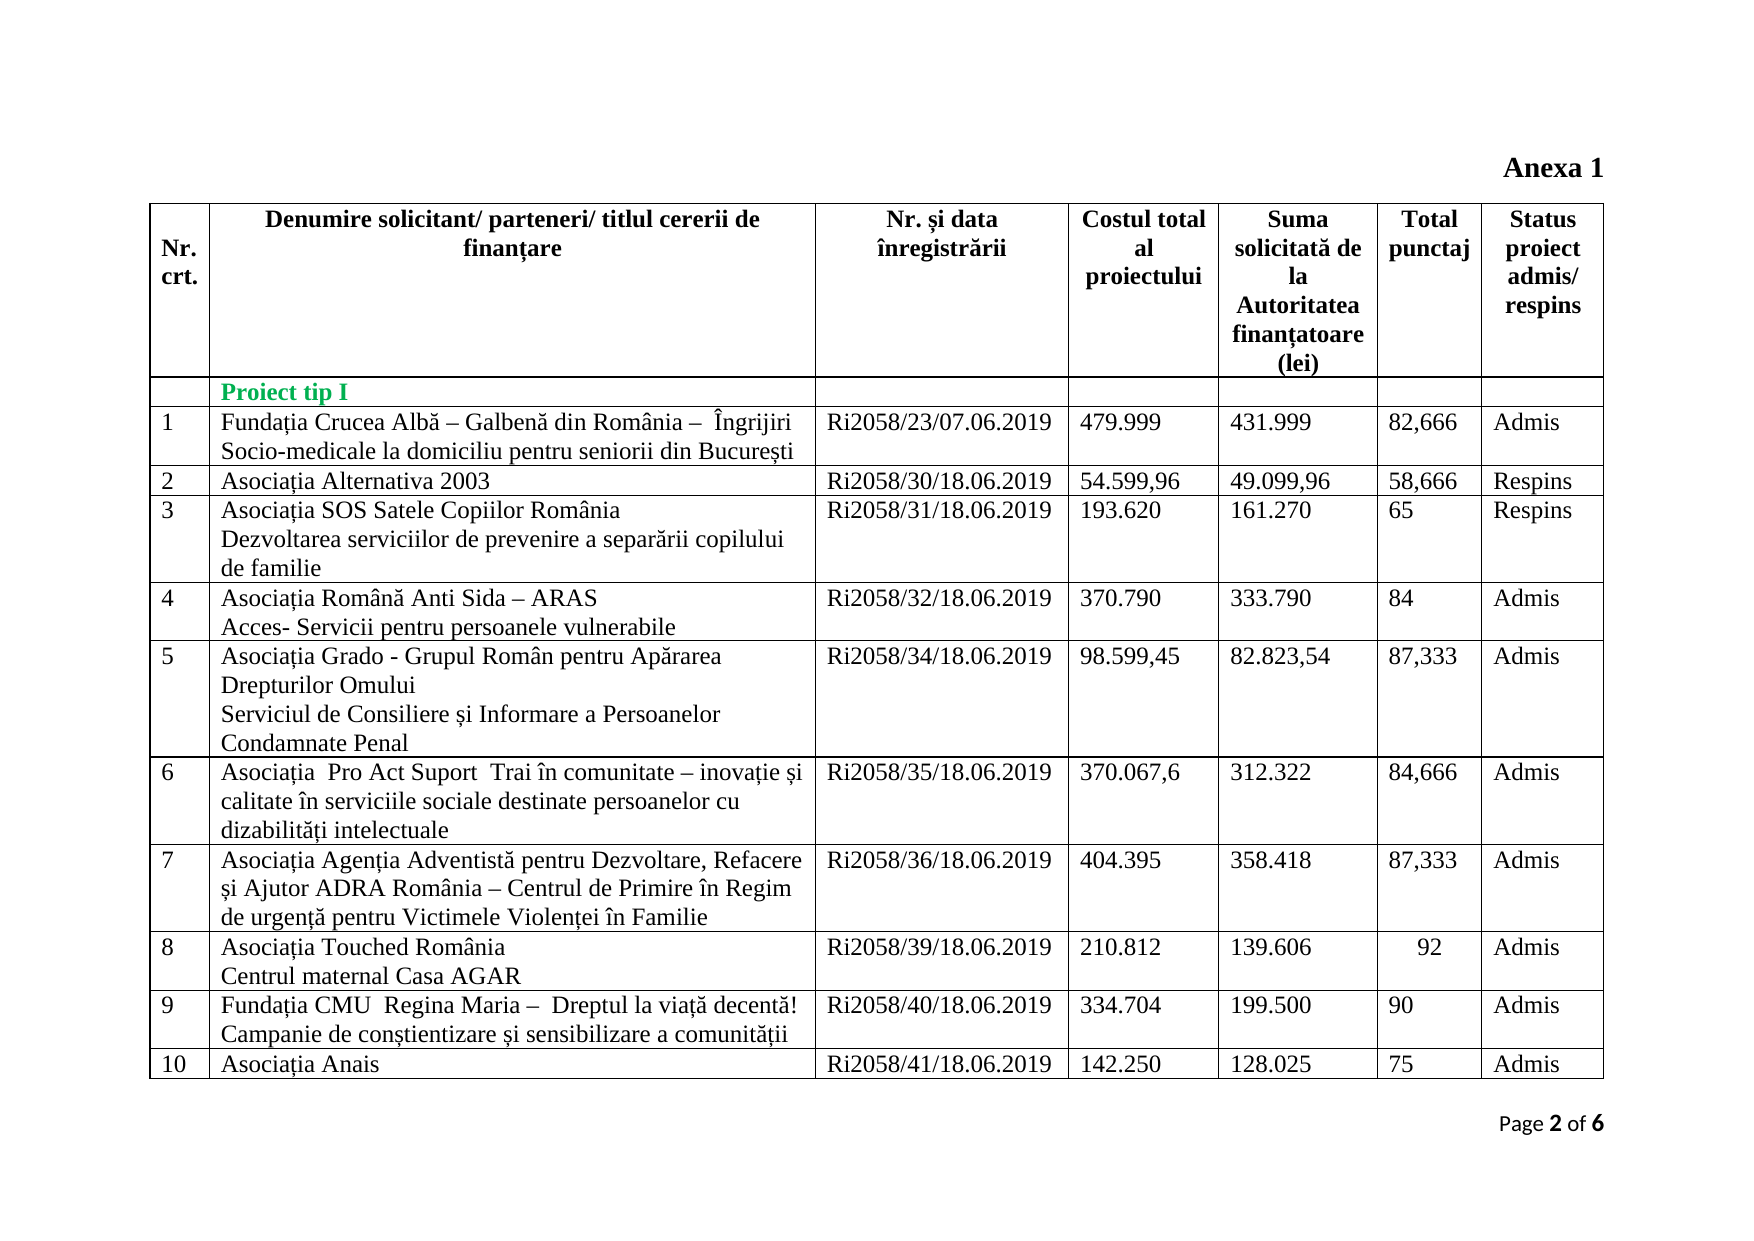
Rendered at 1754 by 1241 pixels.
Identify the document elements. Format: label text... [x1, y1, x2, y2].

table_cell 87,333 [1378, 641, 1481, 756]
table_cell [210, 1049, 815, 1078]
table_cell 6 [151, 758, 209, 844]
table_cell 65 [1378, 496, 1481, 582]
table_cell 334.704 [1069, 991, 1218, 1048]
table_cell 7 [151, 845, 209, 931]
table_cell 58,666 [1378, 466, 1481, 494]
table_cell Ri2058/34/18.06.2019 [816, 641, 1068, 756]
table_cell [1378, 378, 1481, 406]
table_cell Proiect tip I [210, 378, 815, 406]
table_header Denumire solicitant/ parteneri/ titlul cererii de finanțare [210, 204, 815, 376]
table_cell Ri2058/31/18.06.2019 [816, 496, 1068, 582]
table_cell 210.812 [1069, 932, 1218, 989]
table_header Total punctaj [1378, 204, 1481, 376]
table_cell 3 [151, 496, 209, 582]
table_cell Asociația Română Anti Sida – ARAS Acces- Servicii pentru persoanele vulnerabile [210, 583, 815, 640]
table_cell 2 [151, 466, 209, 494]
table_cell 92 [1378, 932, 1481, 989]
table_cell 84 [1378, 583, 1481, 640]
table_cell [816, 378, 1068, 406]
table_cell 75 [1378, 1049, 1481, 1078]
table_cell 9 [151, 991, 209, 1048]
table_cell 10 [151, 1049, 209, 1078]
table_cell 312.322 [1219, 758, 1377, 844]
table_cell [816, 1049, 1068, 1078]
table_cell 431.999 [1219, 407, 1377, 465]
table_cell Ri2058/30/18.06.2019 [816, 466, 1068, 494]
table_cell 5 [151, 641, 209, 756]
table_cell 98.599,45 [1069, 641, 1218, 756]
text Anexa 1 [150, 150, 1604, 183]
table_cell 479.999 [1069, 407, 1218, 465]
table_cell [1069, 378, 1218, 406]
table_cell Ri2058/23/07.06.2019 [816, 407, 1068, 465]
table_cell Asociația Alternativa 2003 [210, 466, 815, 494]
table_cell 84,666 [1378, 758, 1481, 844]
table_cell Admis [1482, 758, 1603, 844]
table_cell Respins [1482, 466, 1603, 494]
table_cell 142.250 [1069, 1049, 1218, 1078]
table_header Costul total al proiectului [1069, 204, 1218, 376]
table_cell Ri2058/35/18.06.2019 [816, 758, 1068, 844]
table_cell 358.418 [1219, 845, 1377, 931]
table_cell 82.823,54 [1219, 641, 1377, 756]
table_header Status proiect admis/ respins [1482, 204, 1603, 376]
table_cell Admis [1482, 641, 1603, 756]
table_cell Fundația CMU Regina Maria – Dreptul la viață decentă! Campanie de conștientizare și sensibilizare a comunității [210, 991, 815, 1048]
table_cell 8 [151, 932, 209, 989]
table_cell 370.790 [1069, 583, 1218, 640]
table_cell Admis [1482, 583, 1603, 640]
table_cell Asociația Touched România Centrul maternal Casa AGAR [210, 932, 815, 989]
table_header Nr. crt. [151, 204, 209, 376]
table_cell [151, 378, 209, 406]
table_cell Ri2058/39/18.06.2019 [816, 932, 1068, 989]
table_cell 49.099,96 [1219, 466, 1377, 494]
table_cell Admis [1482, 1049, 1603, 1078]
table_cell 1 [151, 407, 209, 465]
table_cell 128.025 [1219, 1049, 1377, 1078]
table_cell 54.599,96 [1069, 466, 1218, 494]
table_cell 139.606 [1219, 932, 1377, 989]
table_cell 370.067,6 [1069, 758, 1218, 844]
table_cell 333.790 [1219, 583, 1377, 640]
table_cell Asociația Agenția Adventistă pentru Dezvoltare, Refacere și Ajutor ADRA România – Centrul de Primire în Regim de urgență pentru Victimele Violenței în Familie [210, 845, 815, 931]
table_cell 87,333 [1378, 845, 1481, 931]
table_cell Ri2058/36/18.06.2019 [816, 845, 1068, 931]
table_cell Admis [1482, 407, 1603, 465]
table_cell 90 [1378, 991, 1481, 1048]
table_cell [1482, 378, 1603, 406]
table_cell Asociația Grado - Grupul Român pentru Apărarea Drepturilor Omului Serviciul de Consiliere și Informare a Persoanelor Condamnate Penal [210, 641, 815, 756]
table_cell Admis [1482, 991, 1603, 1048]
table_cell Admis [1482, 932, 1603, 989]
table_cell Respins [1482, 496, 1603, 582]
table_cell Ri2058/40/18.06.2019 [816, 991, 1068, 1048]
table_header Suma solicitată de la Autoritatea finanțatoare (lei) [1219, 204, 1377, 376]
table_cell 161.270 [1219, 496, 1377, 582]
table_cell 4 [151, 583, 209, 640]
table_cell [1219, 378, 1377, 406]
table_cell 82,666 [1378, 407, 1481, 465]
table_cell Ri2058/32/18.06.2019 [816, 583, 1068, 640]
table_cell 404.395 [1069, 845, 1218, 931]
table_cell Asociația Pro Act Suport Trai în comunitate – inovație și calitate în serviciile sociale destinate persoanelor cu dizabilități intelectuale [210, 758, 815, 844]
table_cell 193.620 [1069, 496, 1218, 582]
table_header Nr. și data înregistrării [816, 204, 1068, 376]
table_cell Fundația Crucea Albă – Galbenă din România – Îngrijiri Socio-medicale la domiciliu pentru seniorii din București [210, 407, 815, 465]
table_cell 199.500 [1219, 991, 1377, 1048]
table_cell Asociația SOS Satele Copiilor România Dezvoltarea serviciilor de prevenire a separării copilului de familie [210, 496, 815, 582]
table_cell Admis [1482, 845, 1603, 931]
